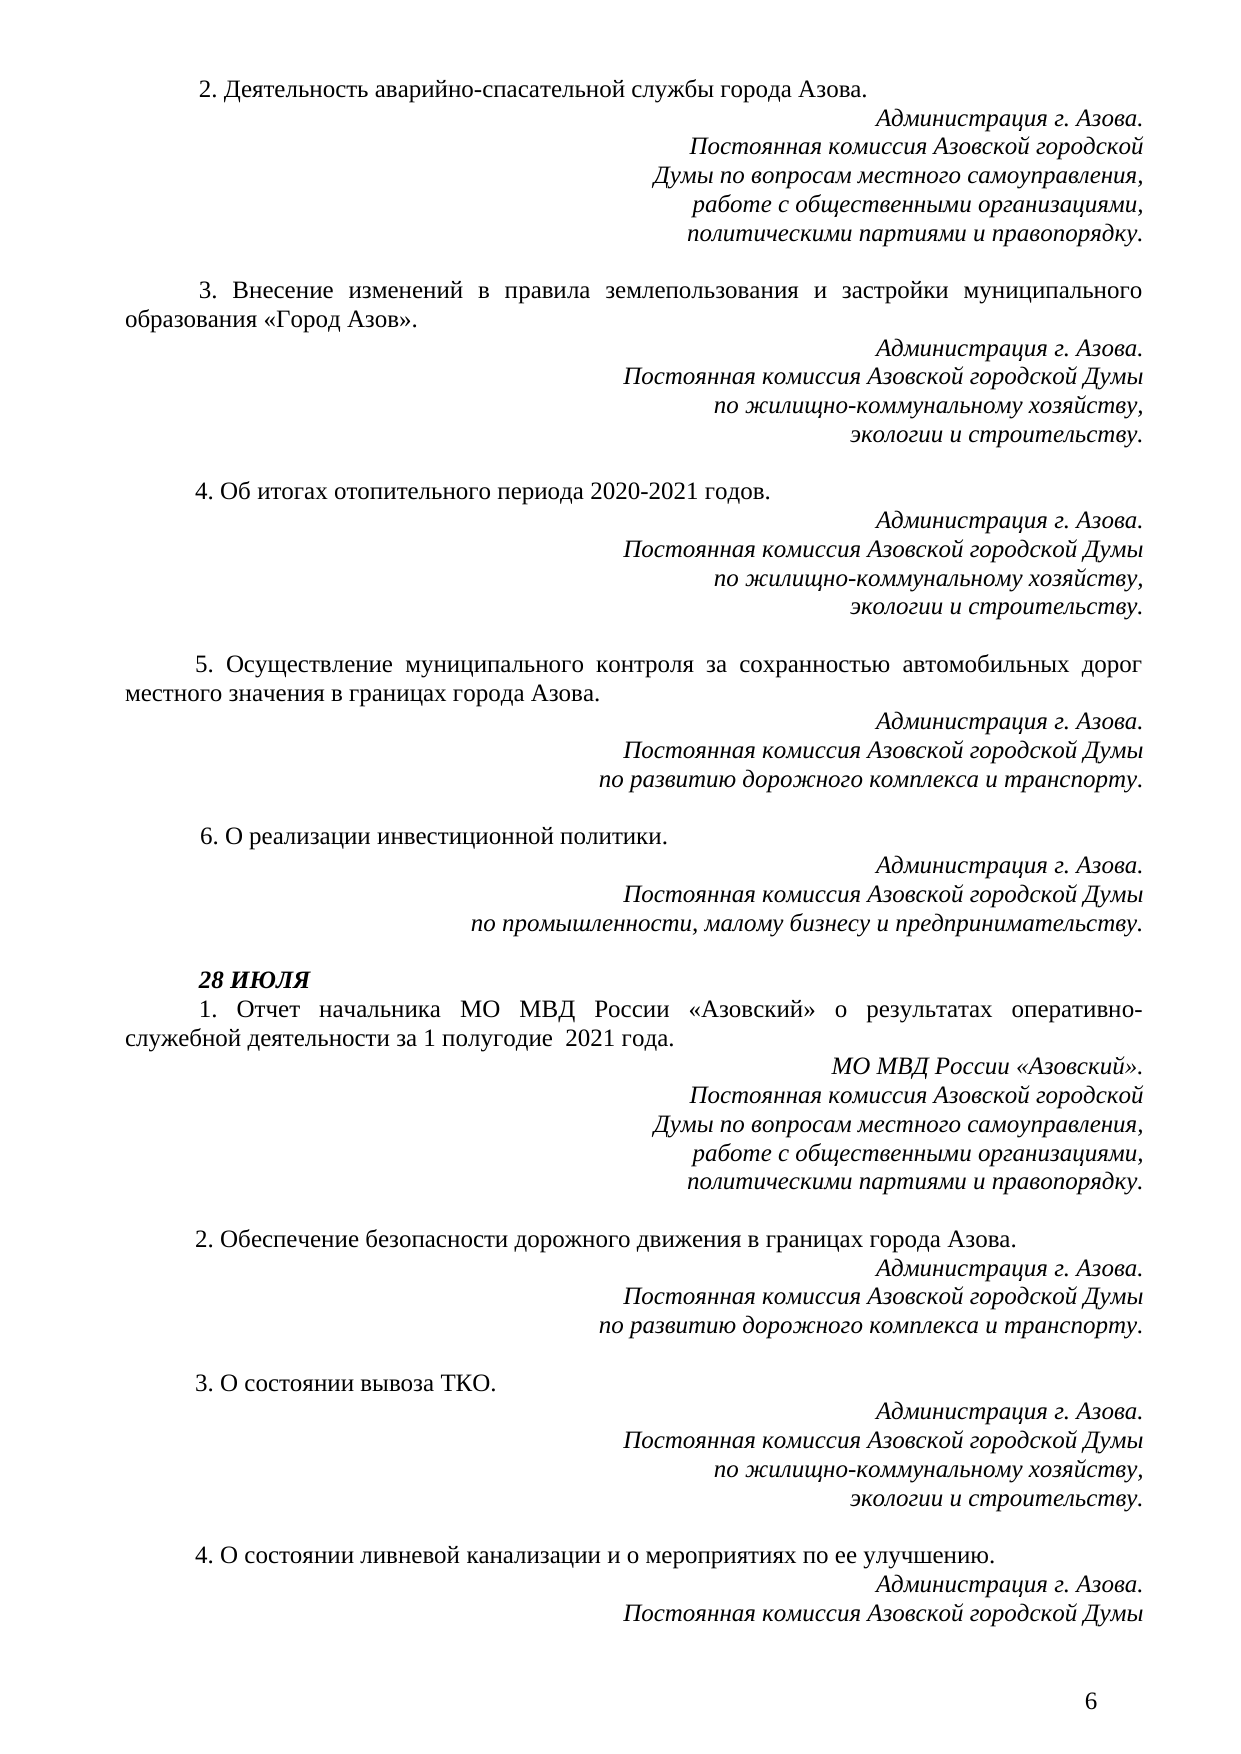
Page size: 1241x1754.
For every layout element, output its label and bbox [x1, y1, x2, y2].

table_cell [114, 74, 1155, 965]
table_cell [114, 965, 1155, 1626]
